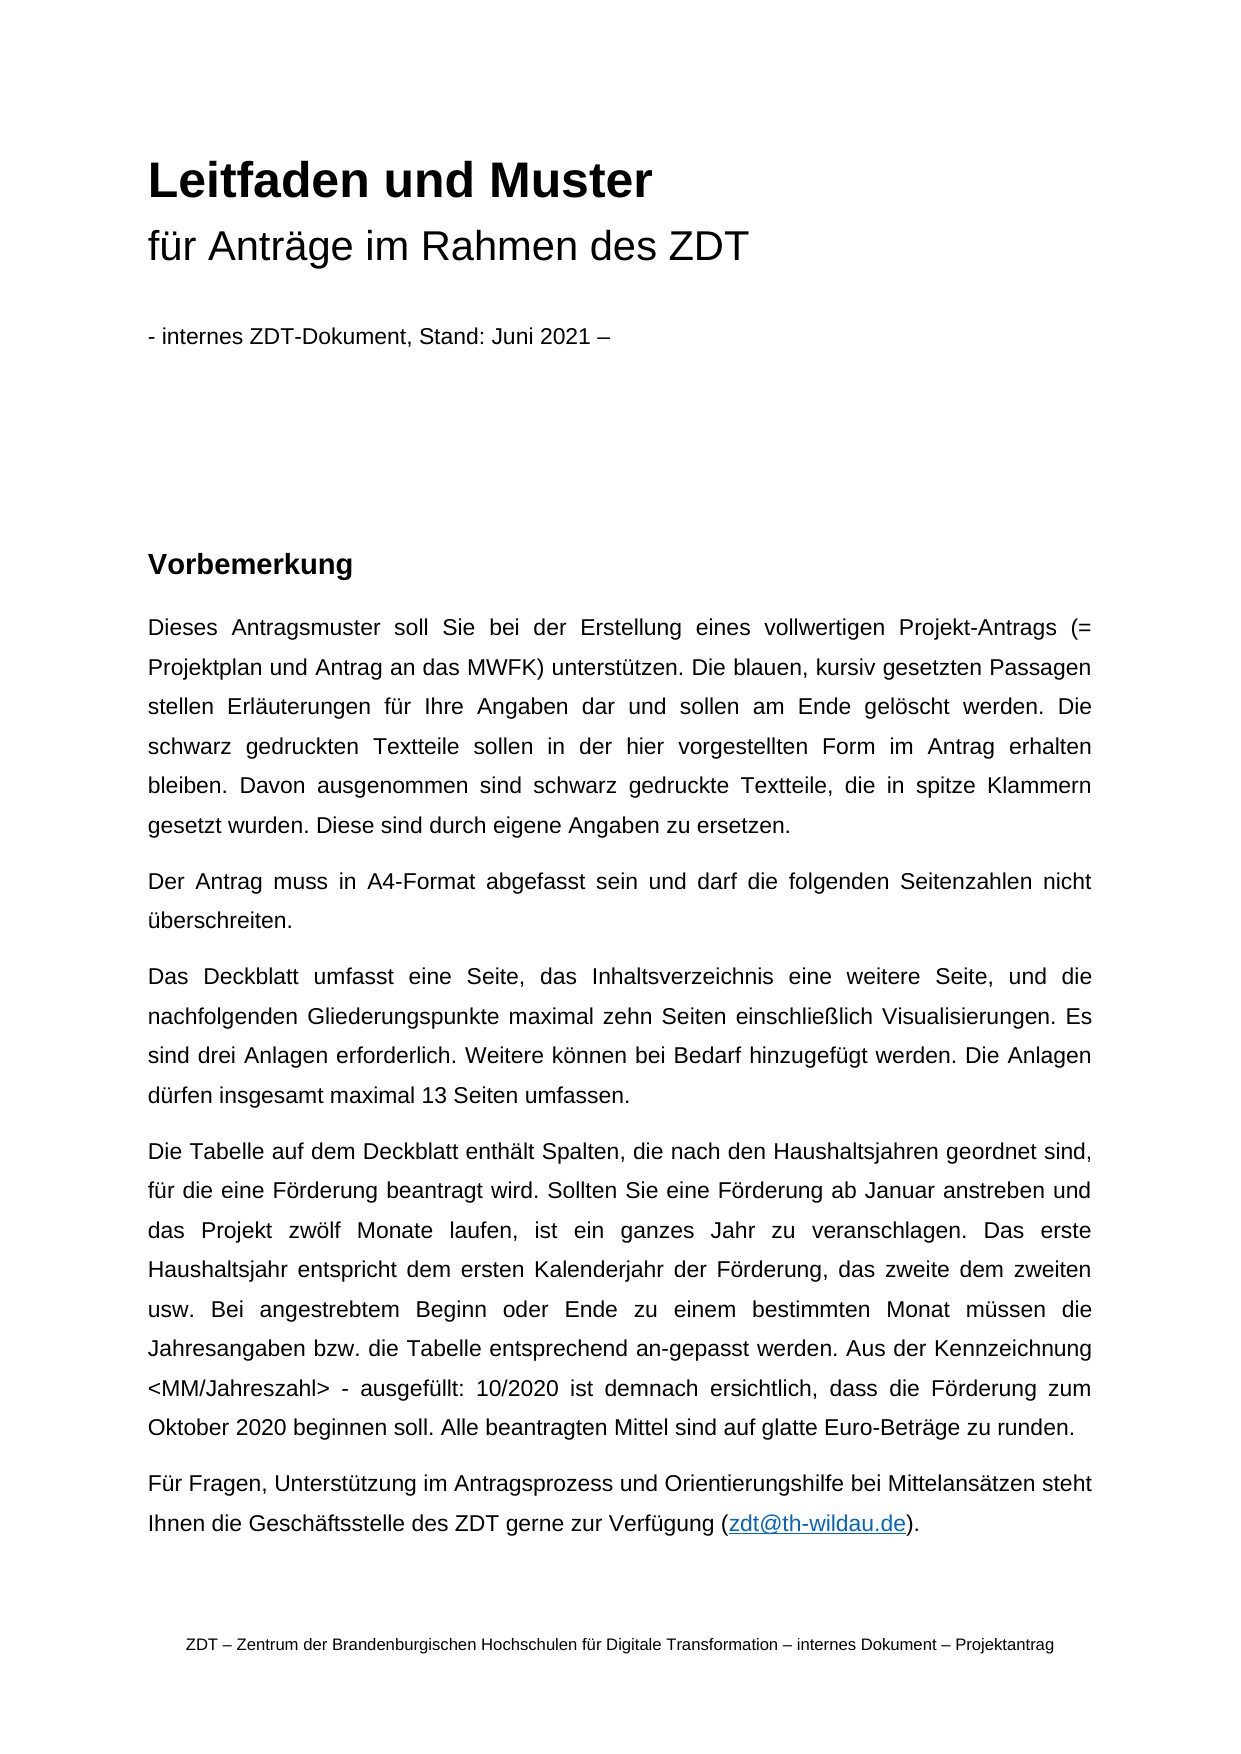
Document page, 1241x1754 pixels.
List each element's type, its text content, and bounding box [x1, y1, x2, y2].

text - internes ZDT-Dokument, Stand: Juni 2021 – [148, 323, 1093, 349]
text Der Antrag muss in A4-Format abgefasst sein und darf die folgenden Seitenzahlen nicht überschreiten. [148, 868, 1093, 933]
text Für Fragen, Unterstützung im Antragsprozess und Orientierungshilfe bei Mittelansätzen steht Ihnen die Geschäftsstelle des ZDT gerne zur Verfügung (zdt@th-wildau.de). [148, 1470, 1093, 1536]
text Das Deckblatt umfasst eine Seite, das Inhaltsverzeichnis eine weitere Seite, und die nachfolgenden Gliederungspunkte maximal zehn Seiten einschließlich Visualisierungen. Es sind drei Anlagen erforderlich. Weitere können bei Bedarf hinzugefügt werden. Die Anlagen dürfen insgesamt maximal 13 Seiten umfassen. [148, 963, 1093, 1108]
text Leitfaden und Muster [148, 148, 1093, 210]
text Dieses Antragsmuster soll Sie bei der Erstellung eines vollwertigen Projekt-Antrags (= Projektplan und Antrag an das MWFK) unterstützen. Die blauen, kursiv gesetzten Passagen stellen Erläuterungen für Ihre Angaben dar und sollen am Ende gelöscht werden. Die schwarz gedruckten Textteile sollen in der hier vorgestellten Form im Antrag erhalten bleiben. Davon ausgenommen sind schwarz gedruckte Textteile, die in spitze Klammern gesetzt wurden. Diese sind durch eigene Angaben zu ersetzen. [148, 614, 1093, 838]
text Vorbemerkung [148, 547, 1093, 581]
text für Anträge im Rahmen des ZDT [148, 210, 1093, 273]
text Die Tabelle auf dem Deckblatt enthält Spalten, die nach den Haushaltsjahren geordnet sind, für die eine Förderung beantragt wird. Sollten Sie eine Förderung ab Januar anstreben und das Projekt zwölf Monate laufen, ist ein ganzes Jahr zu veranschlagen. Das erste Haushaltsjahr entspricht dem ersten Kalenderjahr der Förderung, das zweite dem zweiten usw. Bei angestrebtem Beginn oder Ende zu einem bestimmten Monat müssen die Jahresangaben bzw. die Tabelle entsprechend an-gepasst werden. Aus der Kennzeichnung <MM/Jahreszahl> - ausgefüllt: 10/2020 ist demnach ersichtlich, dass die Förderung zum Oktober 2020 beginnen soll. Alle beantragten Mittel sind auf glatte Euro-Beträge zu runden. [148, 1138, 1093, 1441]
